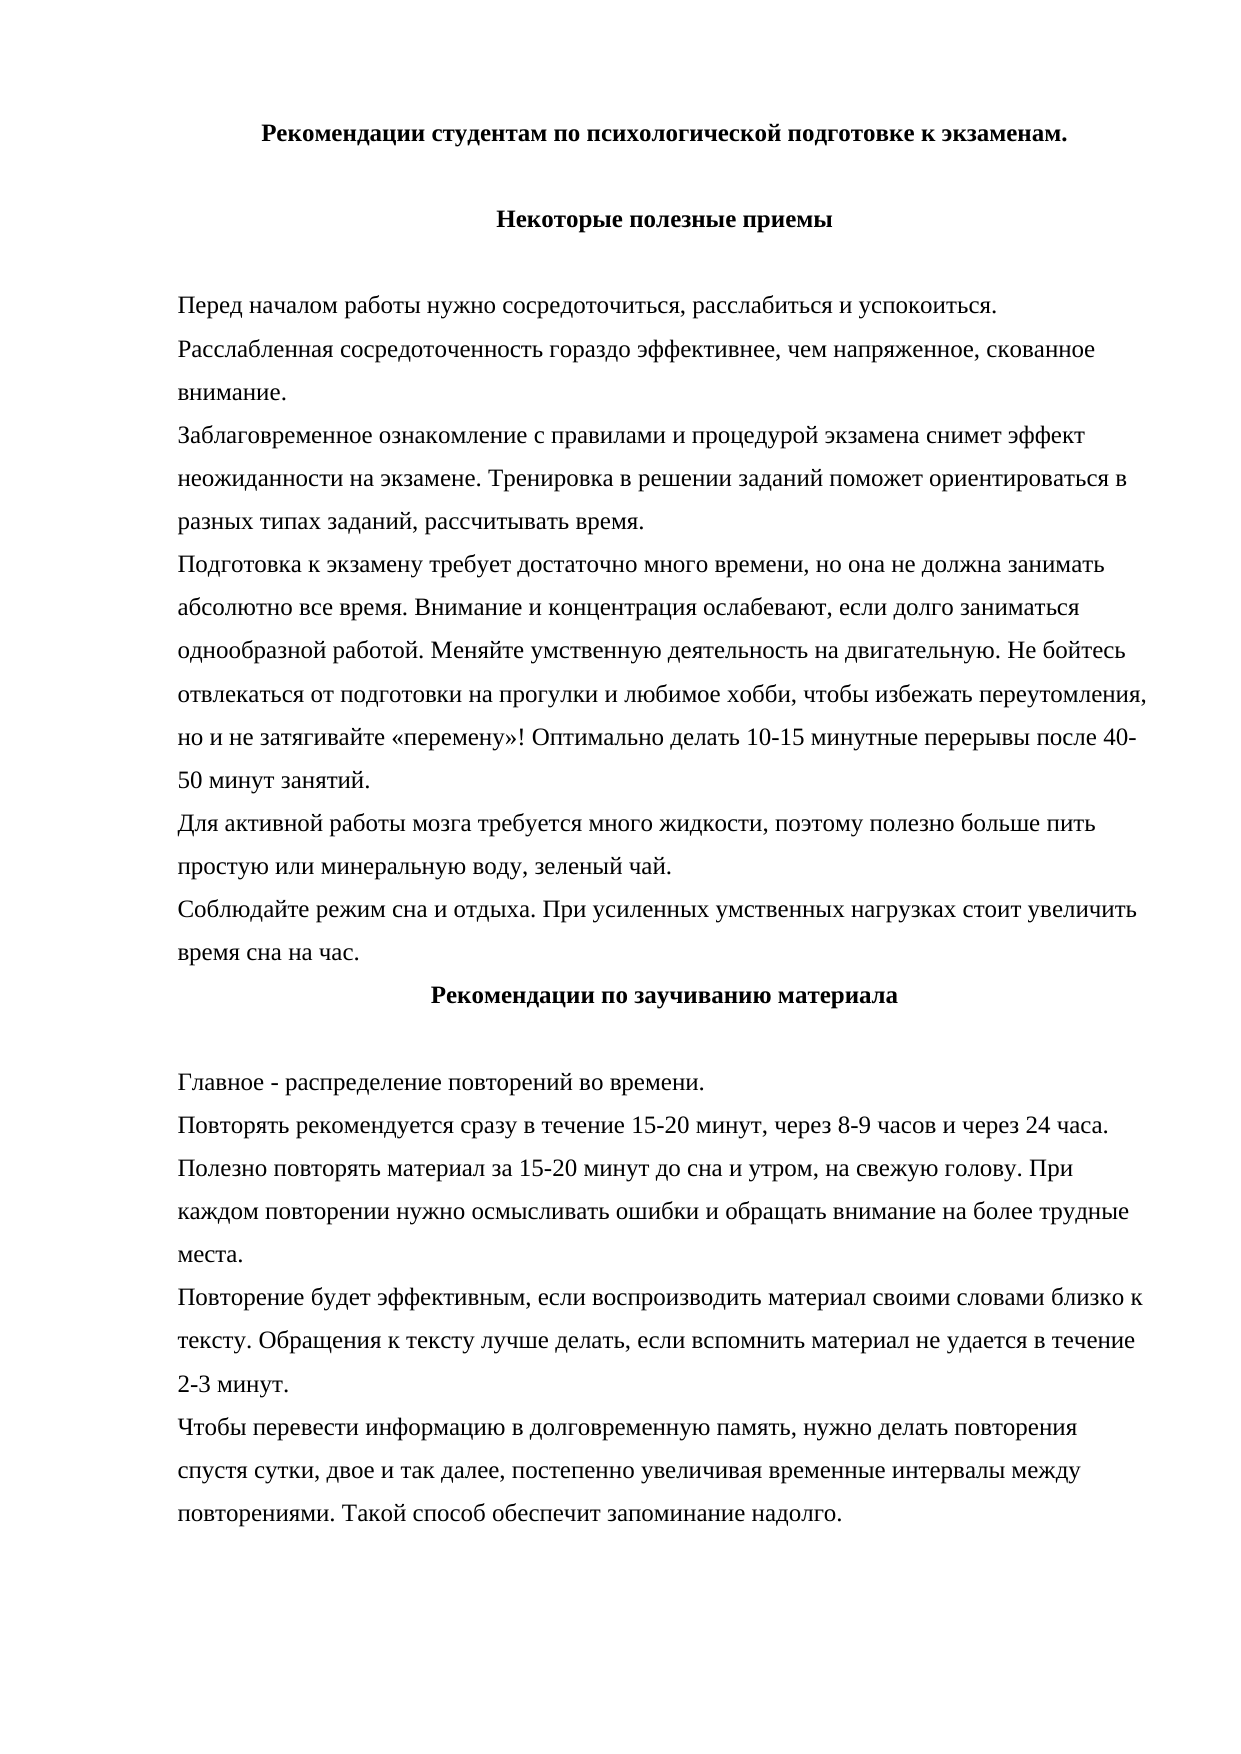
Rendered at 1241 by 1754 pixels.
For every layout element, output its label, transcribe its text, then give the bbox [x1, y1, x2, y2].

text Повторение будет эффективным, если воспроизводить материал своими словами близко к тексту. Обращения к тексту лучше делать, если вспомнить материал не удается в течение 2-3 минут. [177, 1282, 1152, 1397]
text Рекомендации по заучиванию материала [177, 981, 1152, 1009]
text Заблаговременное ознакомление с правилами и процедурой экзамена снимет эффект неожиданности на экзамене. Тренировка в решении заданий поможет ориентироваться в разных типах заданий, рассчитывать время. [177, 420, 1152, 535]
text Для активной работы мозга требуется много жидкости, поэтому полезно больше пить простую или минеральную воду, зеленый чай. [177, 808, 1152, 880]
text Некоторые полезные приемы [177, 204, 1152, 233]
text Чтобы перевести информацию в долговременную память, нужно делать повторения спустя сутки, двое и так далее, постепенно увеличивая временные интервалы между повторениями. Такой способ обеспечит запоминание надолго. [177, 1412, 1152, 1527]
text Главное - распределение повторений во времени. [177, 1067, 1152, 1096]
text Подготовка к экзамену требует достаточно много времени, но она не должна занимать абсолютно все время. Внимание и концентрация ослабевают, если долго заниматься однообразной работой. Меняйте умственную деятельность на двигательную. Не бойтесь отвлекаться от подготовки на прогулки и любимое хобби, чтобы избежать переутомления, но и не затягивайте «перемену»! Оптимально делать 10-15 минутные перерывы после 40-50 минут занятий. [177, 549, 1152, 794]
text Перед началом работы нужно сосредоточиться, расслабиться и успокоиться. Расслабленная сосредоточенность гораздо эффективнее, чем напряженное, скованное внимание. [177, 291, 1152, 406]
text Повторять рекомендуется сразу в течение 15-20 минут, через 8-9 часов и через 24 часа. [177, 1110, 1152, 1139]
text Соблюдайте режим сна и отдыха. При усиленных умственных нагрузках стоит увеличить время сна на час. [177, 894, 1152, 966]
text Полезно повторять материал за 15-20 минут до сна и утром, на свежую голову. При каждом повторении нужно осмысливать ошибки и обращать внимание на более трудные места. [177, 1153, 1152, 1268]
text Рекомендации студентам по психологической подготовке к экзаменам. [177, 118, 1152, 147]
